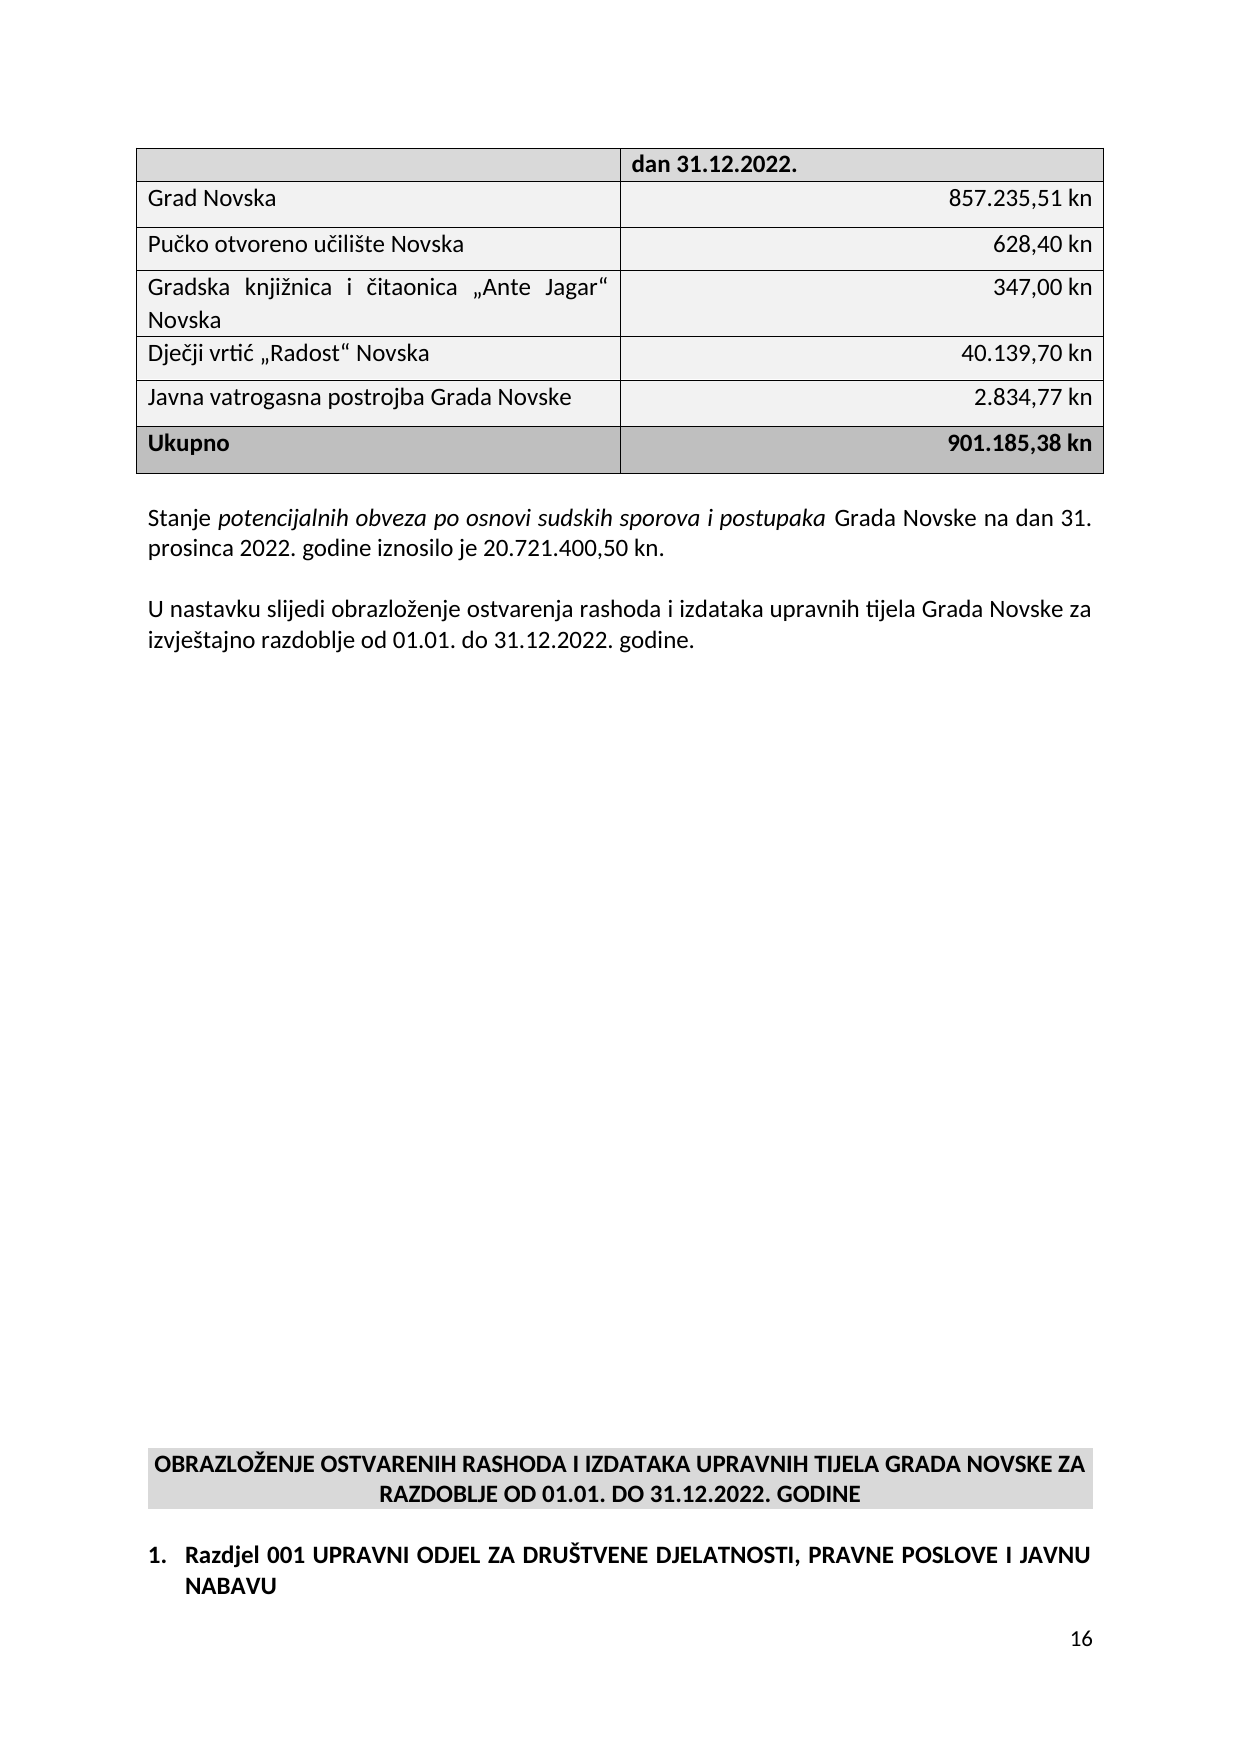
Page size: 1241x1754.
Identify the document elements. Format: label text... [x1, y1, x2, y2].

table_cell Javna vatrogasna postrojba Grada Novske [137, 381, 620, 426]
table_cell 901.185,38 kn [621, 427, 1103, 473]
table_cell Ukupno [137, 427, 620, 473]
table_cell Grad Novska [137, 182, 620, 227]
table_cell Pučko otvoreno učilište Novska [137, 228, 620, 270]
table_cell 628,40 kn [621, 228, 1103, 270]
table_cell 2.834,77 kn [621, 381, 1103, 426]
text OBRAZLOŽENJE OSTVARENIH RASHODA I IZDATAKA UPRAVNIH TIJELA GRADA NOVSKE ZA RAZDOBLJE OD 01.01. DO 31.12.2022. GODINE [148, 1448, 1093, 1509]
table_cell 347,00 kn [621, 271, 1103, 336]
text Stanje potencijalnih obveza po osnovi sudskih sporova i postupaka Grada Novske na dan 31. prosinca 2022. godine iznosilo je 20.721.400,50 kn. [148, 502, 1093, 563]
table_cell 857.235,51 kn [621, 182, 1103, 227]
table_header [137, 149, 620, 181]
text U nastavku slijedi obrazloženje ostvarenja rashoda i izdataka upravnih tijela Grada Novske za izvještajno razdoblje od 01.01. do 31.12.2022. godine. [148, 593, 1093, 654]
table_cell Gradska knjižnica i čitaonica „Ante Jagar“ Novska [137, 271, 620, 336]
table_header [621, 149, 1103, 181]
table_cell Dječji vrtić „Radost“ Novska [137, 337, 620, 379]
list Razdjel 001 UPRAVNI ODJEL ZA DRUŠTVENE DJELATNOSTI, PRAVNE POSLOVE I JAVNU NABAVU [148, 1540, 1093, 1601]
table_cell 40.139,70 kn [621, 337, 1103, 379]
